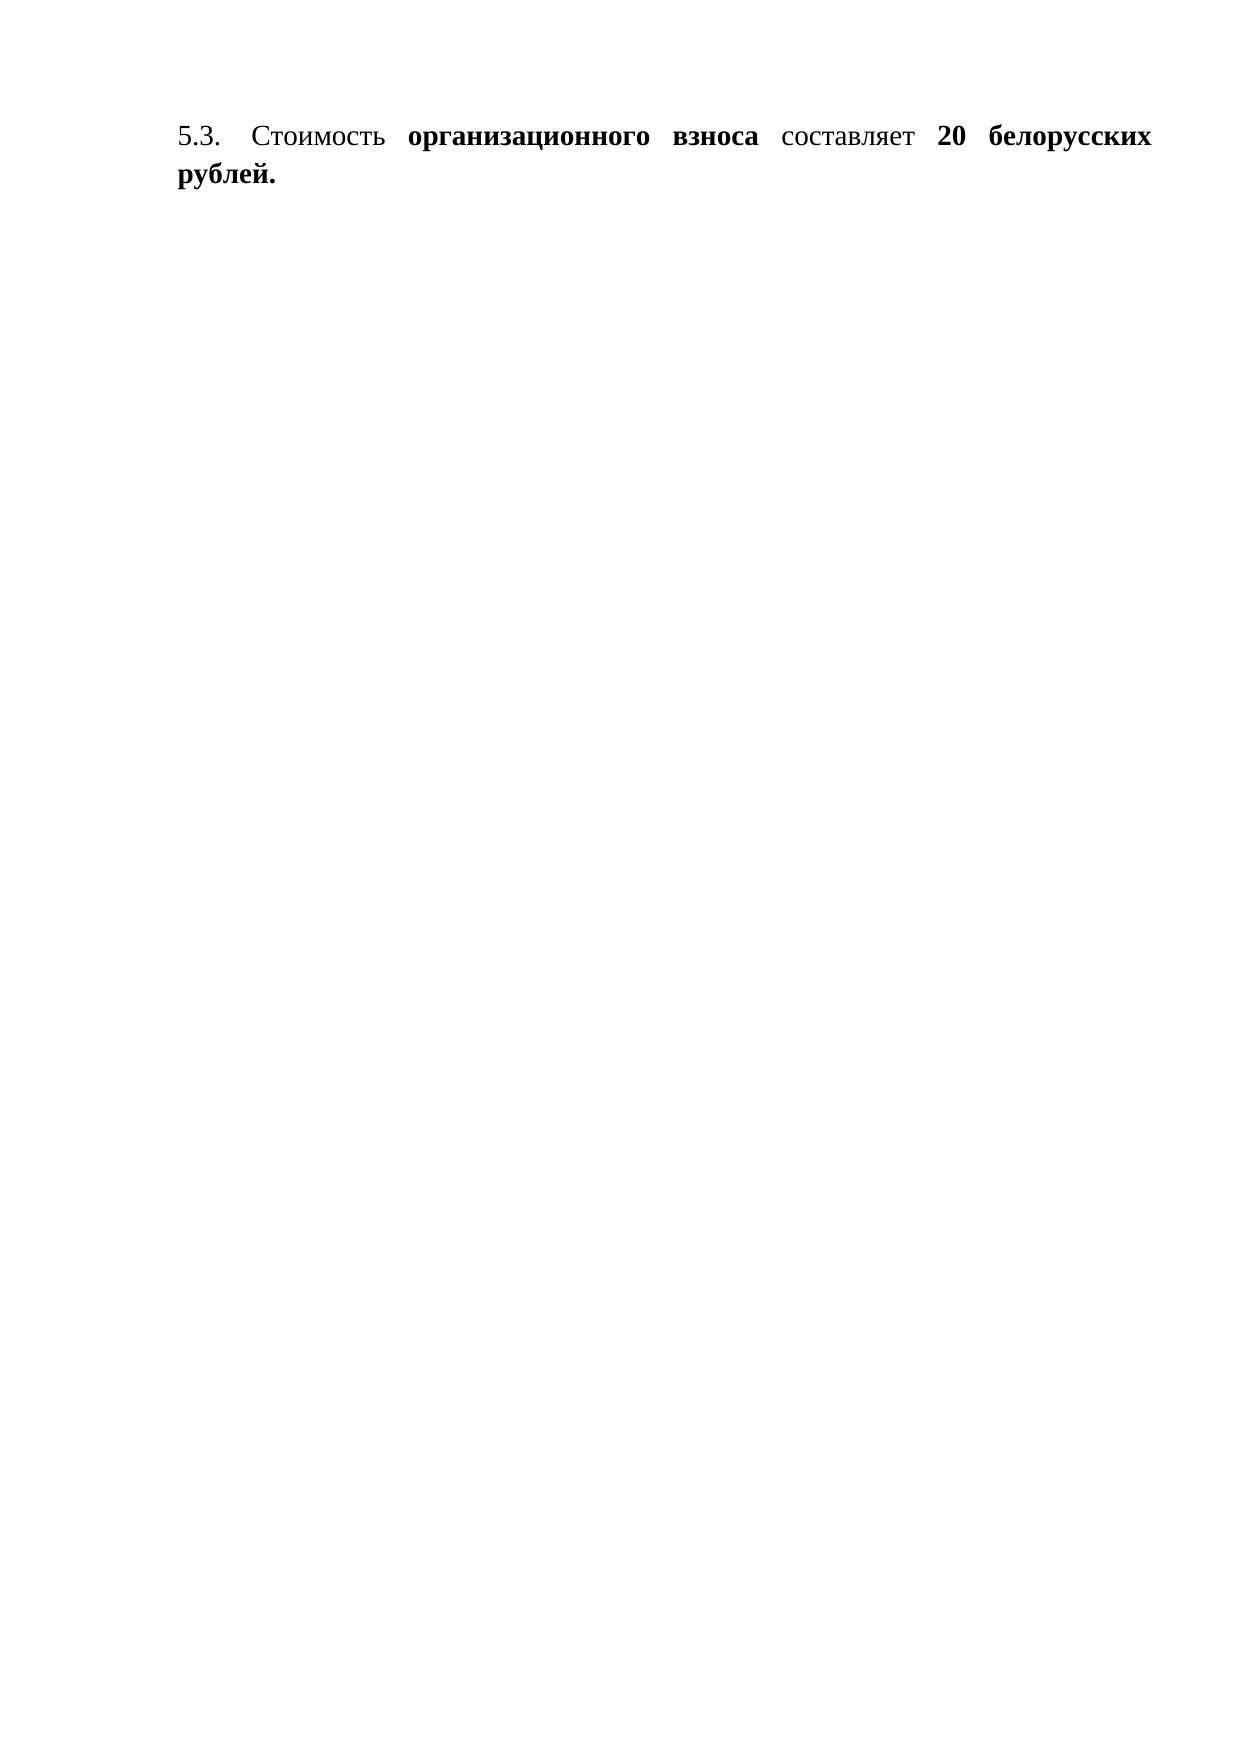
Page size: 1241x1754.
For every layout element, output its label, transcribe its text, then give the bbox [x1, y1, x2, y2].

text Стоимость организационного взноса составляет 20 белорусских рублей. [177, 118, 1152, 190]
